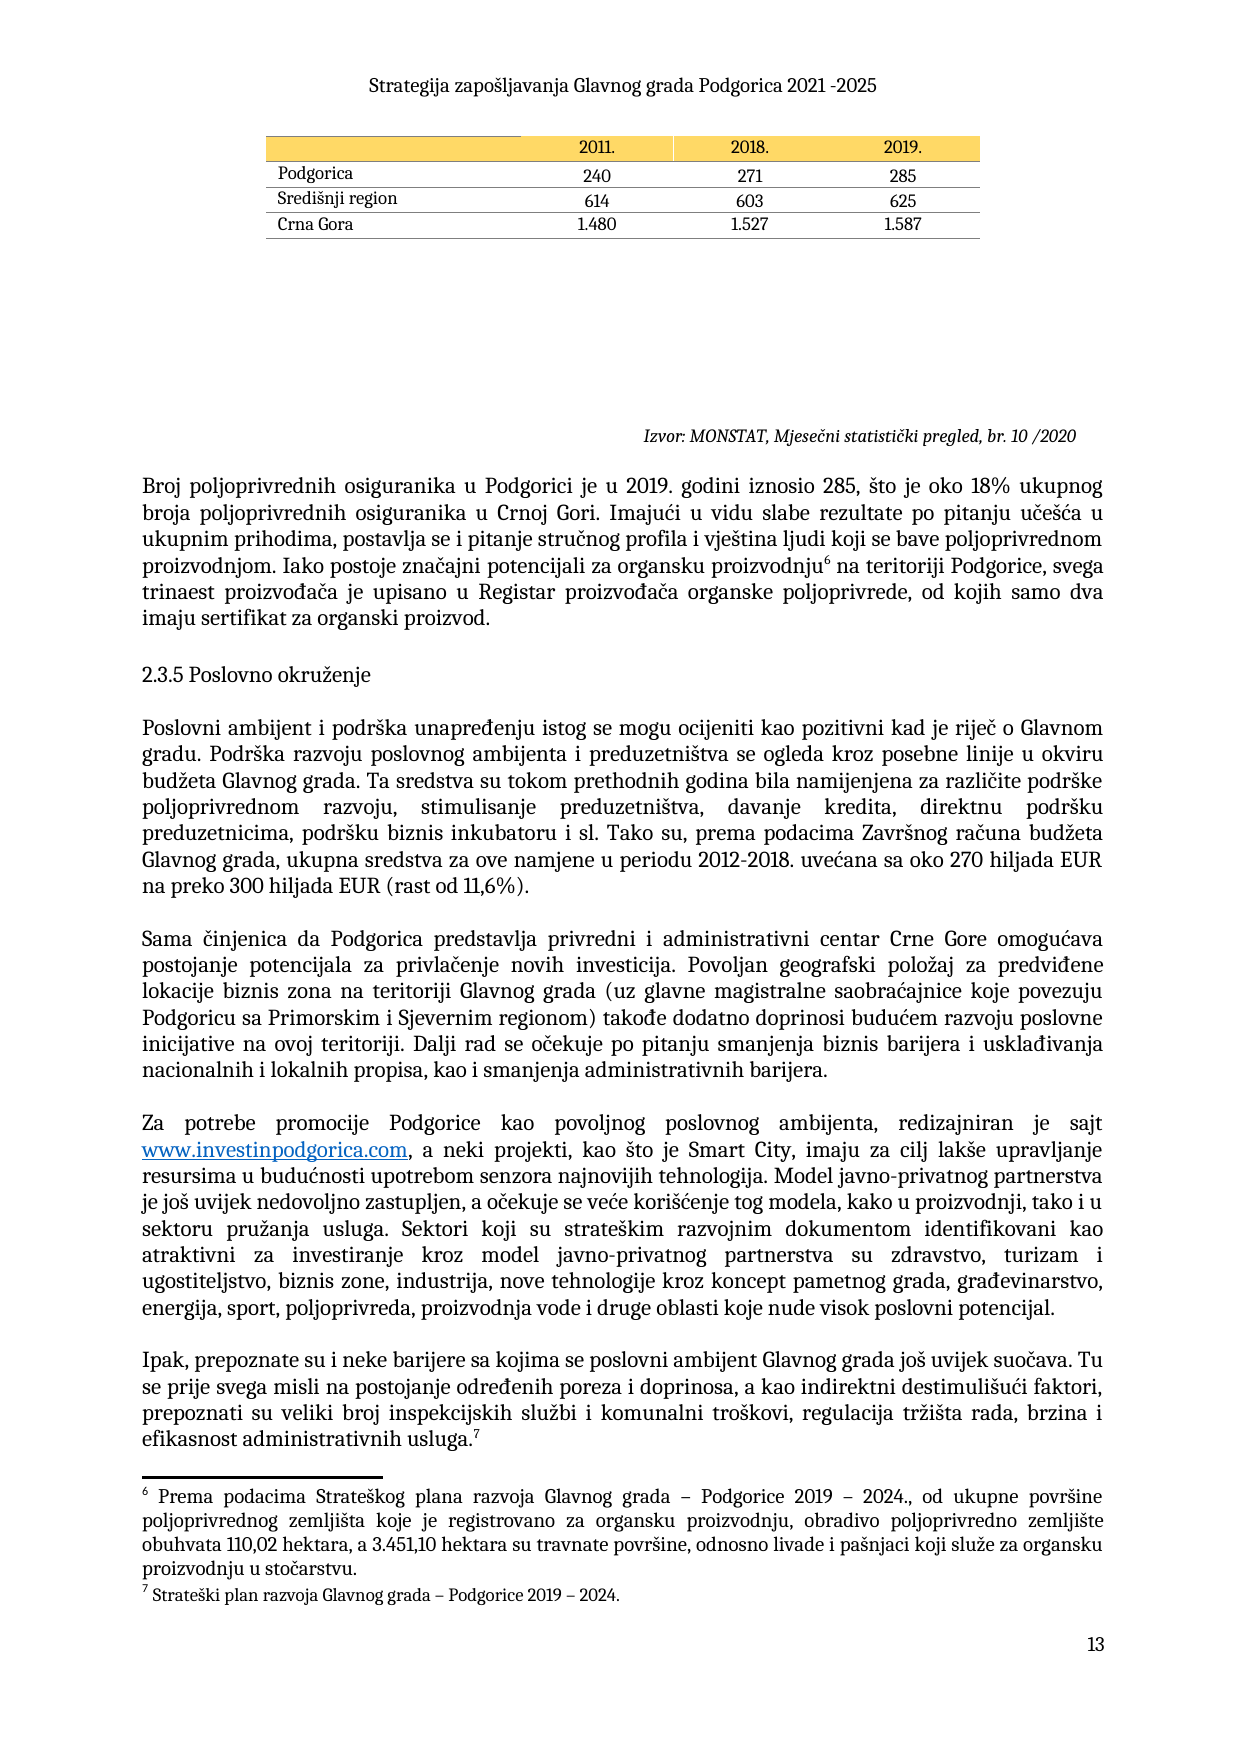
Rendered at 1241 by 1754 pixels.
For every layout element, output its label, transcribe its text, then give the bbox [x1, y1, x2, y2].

text Ipak, prepoznate su i neke barijere sa kojima se poslovni ambijent Glavnog grada još uvijek suočava. Tu se prije svega misli na postojanje određenih poreza i doprinosa, a kao indirektni destimulišući faktori, prepoznati su veliki broj inspekcijskih službi i komunalni troškovi, regulacija tržišta rada, brzina i efikasnost administrativnih usluga. [142, 1347, 1104, 1453]
table_cell Podgorica [266, 162, 521, 187]
text Poslovni ambijent i podrška unapređenju istog se mogu ocijeniti kao pozitivni kad je riječ o Glavnom gradu. Podrška razvoju poslovnog ambijenta i preduzetništva se ogleda kroz posebne linije u okviru budžeta Glavnog grada. Ta sredstva su tokom prethodnih godina bila namijenjena za različite podrške poljoprivrednom razvoju, stimulisanje preduzetništva, davanje kredita, direktnu podršku preduzetnicima, podršku biznis inkubatoru i sl. Tako su, prema podacima Završnog računa budžeta Glavnog grada, ukupna sredstva za ove namjene u periodu 2012-2018. uvećana sa oko 270 hiljada EUR na preko 300 hiljada EUR (rast od 11,6%). [142, 715, 1104, 899]
table_cell 614 [521, 188, 673, 212]
text Sama činjenica da Podgorica predstavlja privredni i administrativni centar Crne Gore omogućava postojanje potencijala za privlačenje novih investicija. Povoljan geografski položaj za predviđene lokacije biznis zona na teritoriji Glavnog grada (uz glavne magistralne saobraćajnice koje povezuju Podgoricu sa Primorskim i Sjevernim regionom) takođe dodatno doprinosi budućem razvoju poslovne inicijative na ovoj teritoriji. Dalji rad se očekuje po pitanju smanjenja biznis barijera i usklađivanja nacionalnih i lokalnih propisa, kao i smanjenja administrativnih barijera. [142, 926, 1104, 1084]
table_cell 625 [826, 188, 980, 212]
table_cell 603 [674, 188, 826, 212]
table_cell 1.587 [826, 213, 980, 237]
table_cell 2018. [674, 136, 826, 161]
table_cell 271 [674, 162, 826, 187]
text Broj poljoprivrednih osiguranika u Podgorici je u 2019. godini iznosio 285, što je oko 18% ukupnog broja poljoprivrednih osiguranika u Crnoj Gori. Imajući u vidu slabe rezultate po pitanju učešća u ukupnim prihodima, postavlja se i pitanje stručnog profila i vještina ljudi koji se bave poljoprivrednom proizvodnjom. Iako postoje značajni potencijali za organsku proizvodnju na teritoriji Podgorice, svega trinaest proizvođača je upisano u Registar proizvođača organske poljoprivrede, od kojih samo dva imaju sertifikat za organski proizvod. [142, 473, 1104, 631]
table_cell 285 [826, 162, 980, 187]
text Izvor: MONSTAT, Mjesečni statistički pregled, br. 10 /2020 [142, 425, 1104, 447]
table_cell 240 [521, 162, 673, 187]
table_cell 1.527 [674, 213, 826, 237]
table_cell 2011. [521, 136, 673, 161]
text Za potrebe promocije Podgorice kao povoljnog poslovnog ambijenta, redizajniran je sajt www.investinpodgorica.com, a neki projekti, kao što je Smart City, imaju za cilj lakše upravljanje resursima u budućnosti upotrebom senzora najnovijih tehnologija. Model javno-privatnog partnerstva je još uvijek nedovoljno zastupljen, a očekuje se veće korišćenje tog modela, kako u proizvodnji, tako i u sektoru pružanja usluga. Sektori koji su strateškim razvojnim dokumentom identifikovani kao atraktivni za investiranje kroz model javno-privatnog partnerstva su zdravstvo, turizam i ugostiteljstvo, biznis zone, industrija, nove tehnologije kroz koncept pametnog grada, građevinarstvo, energija, sport, poljoprivreda, proizvodnja vode i druge oblasti koje nude visok poslovni potencijal. [142, 1110, 1104, 1321]
table_cell 2019. [826, 136, 980, 161]
table_cell Crna Gora [266, 213, 521, 237]
subtitle 2.3.5 Poslovno okruženje [142, 662, 1104, 688]
table_cell 1.480 [521, 213, 673, 237]
table_cell Središnji region [266, 188, 521, 212]
